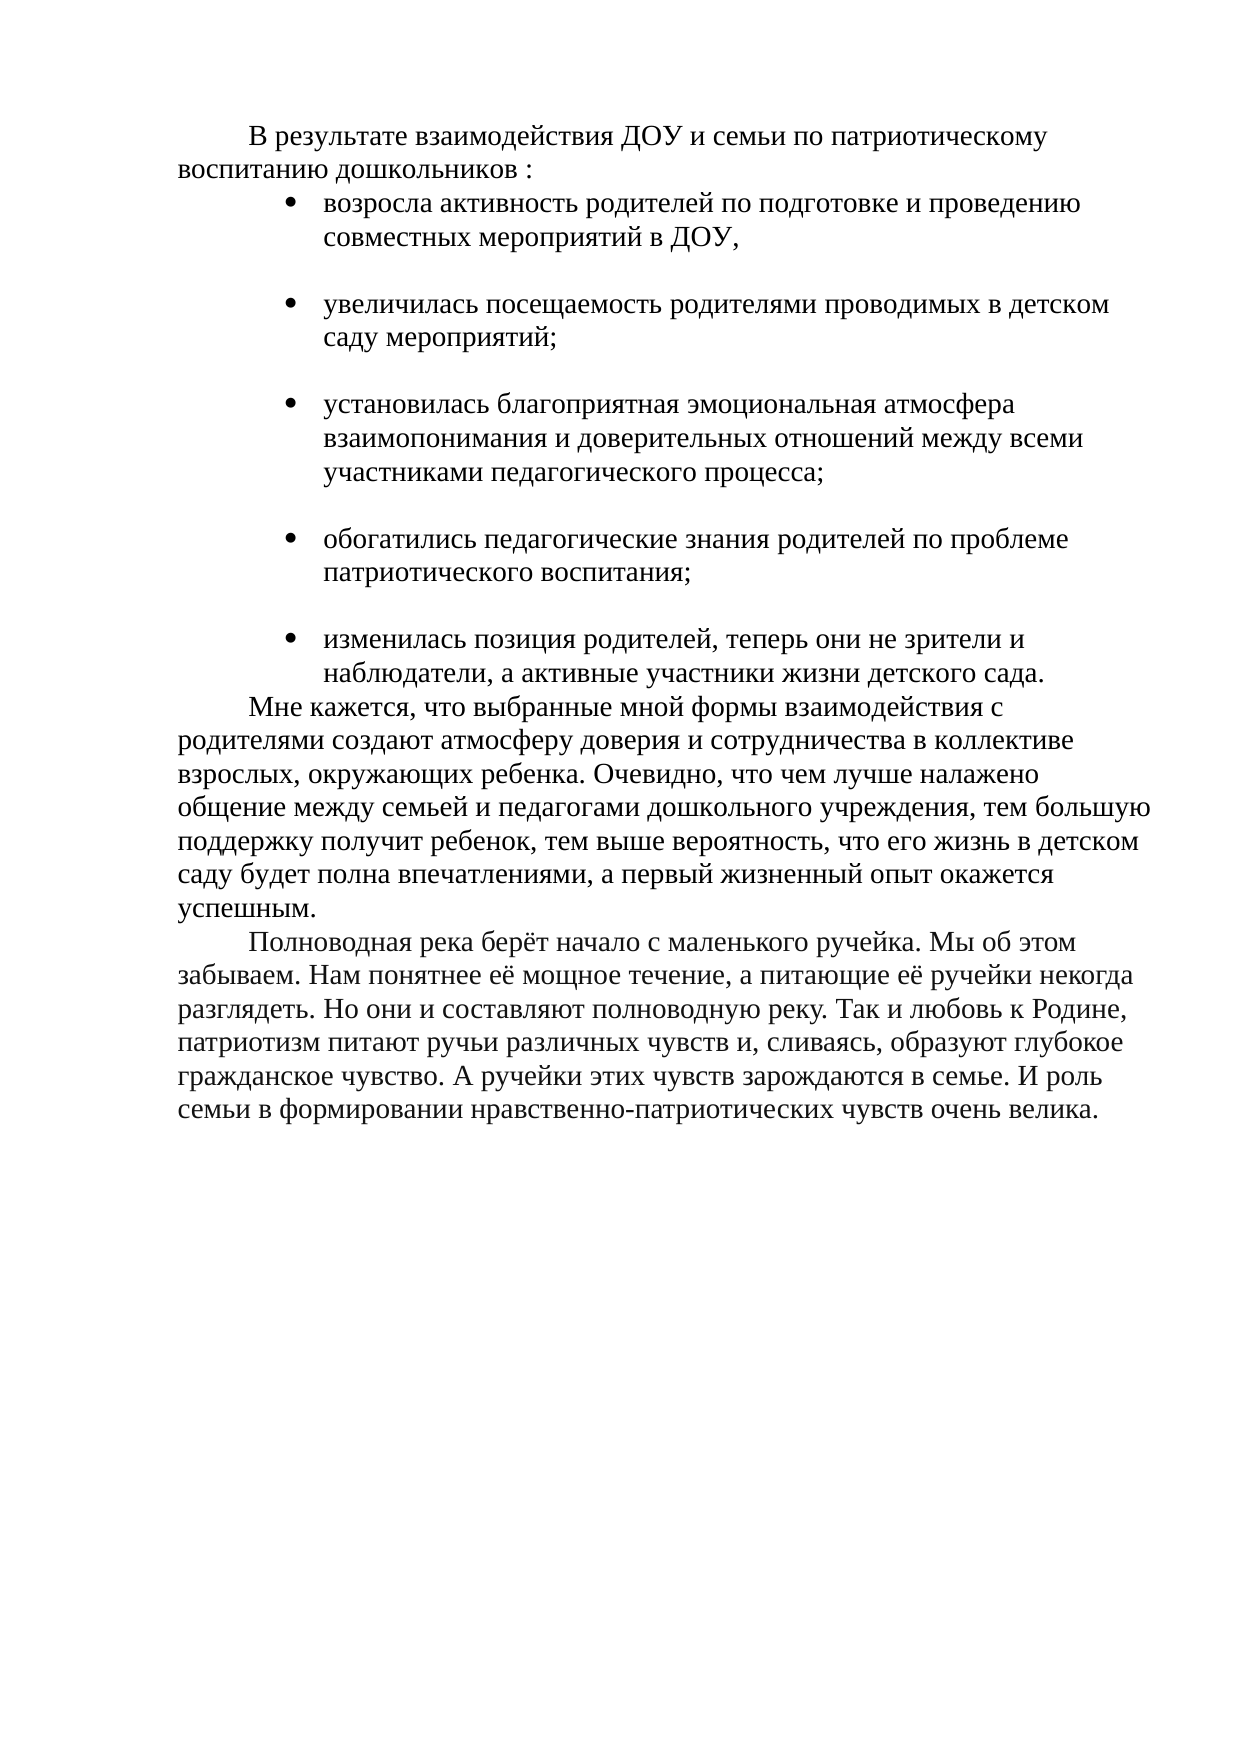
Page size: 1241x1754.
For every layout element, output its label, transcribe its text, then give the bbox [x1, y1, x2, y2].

text Полноводная река берёт начало с маленького ручейка. Мы об этом забываем. Нам понятнее её мощное течение, а питающие её ручейки некогда разглядеть. Но они и составляют полноводную реку. Так и любовь к Родине, патриотизм питают ручьи различных чувств и, сливаясь, образуют глубокое гражданское чувство. А ручейки этих чувств зарождаются в семье. И роль семьи в формировании нравственно-патриотических чувств очень велика. [177, 924, 1152, 1125]
text Мне кажется, что выбранные мной формы взаимодействия с родителями создают атмосферу доверия и сотрудничества в коллективе взрослых, окружающих ребенка. Очевидно, что чем лучше налажено общение между семьей и педагогами дошкольного учреждения, тем большую поддержку получит ребенок, тем выше вероятность, что его жизнь в детском саду будет полна впечатлениями, а первый жизненный опыт окажется успешным. [177, 689, 1152, 924]
list обогатились педагогические знания родителей по проблеме патриотического воспитания; [286, 521, 1152, 588]
text В результате взаимодействия ДОУ и семьи по патриотическому воспитанию дошкольников : [177, 118, 1152, 185]
list изменилась позиция родителей, теперь они не зрители и наблюдатели, а активные участники жизни детского сада. [286, 622, 1152, 689]
list увеличилась посещаемость родителями проводимых в детском саду мероприятий; [286, 286, 1152, 353]
list установилась благоприятная эмоциональная атмосфера взаимопонимания и доверительных отношений между всеми участниками педагогического процесса; [286, 387, 1152, 487]
list возросла активность родителей по подготовке и проведению совместных мероприятий в ДОУ, [286, 185, 1152, 252]
